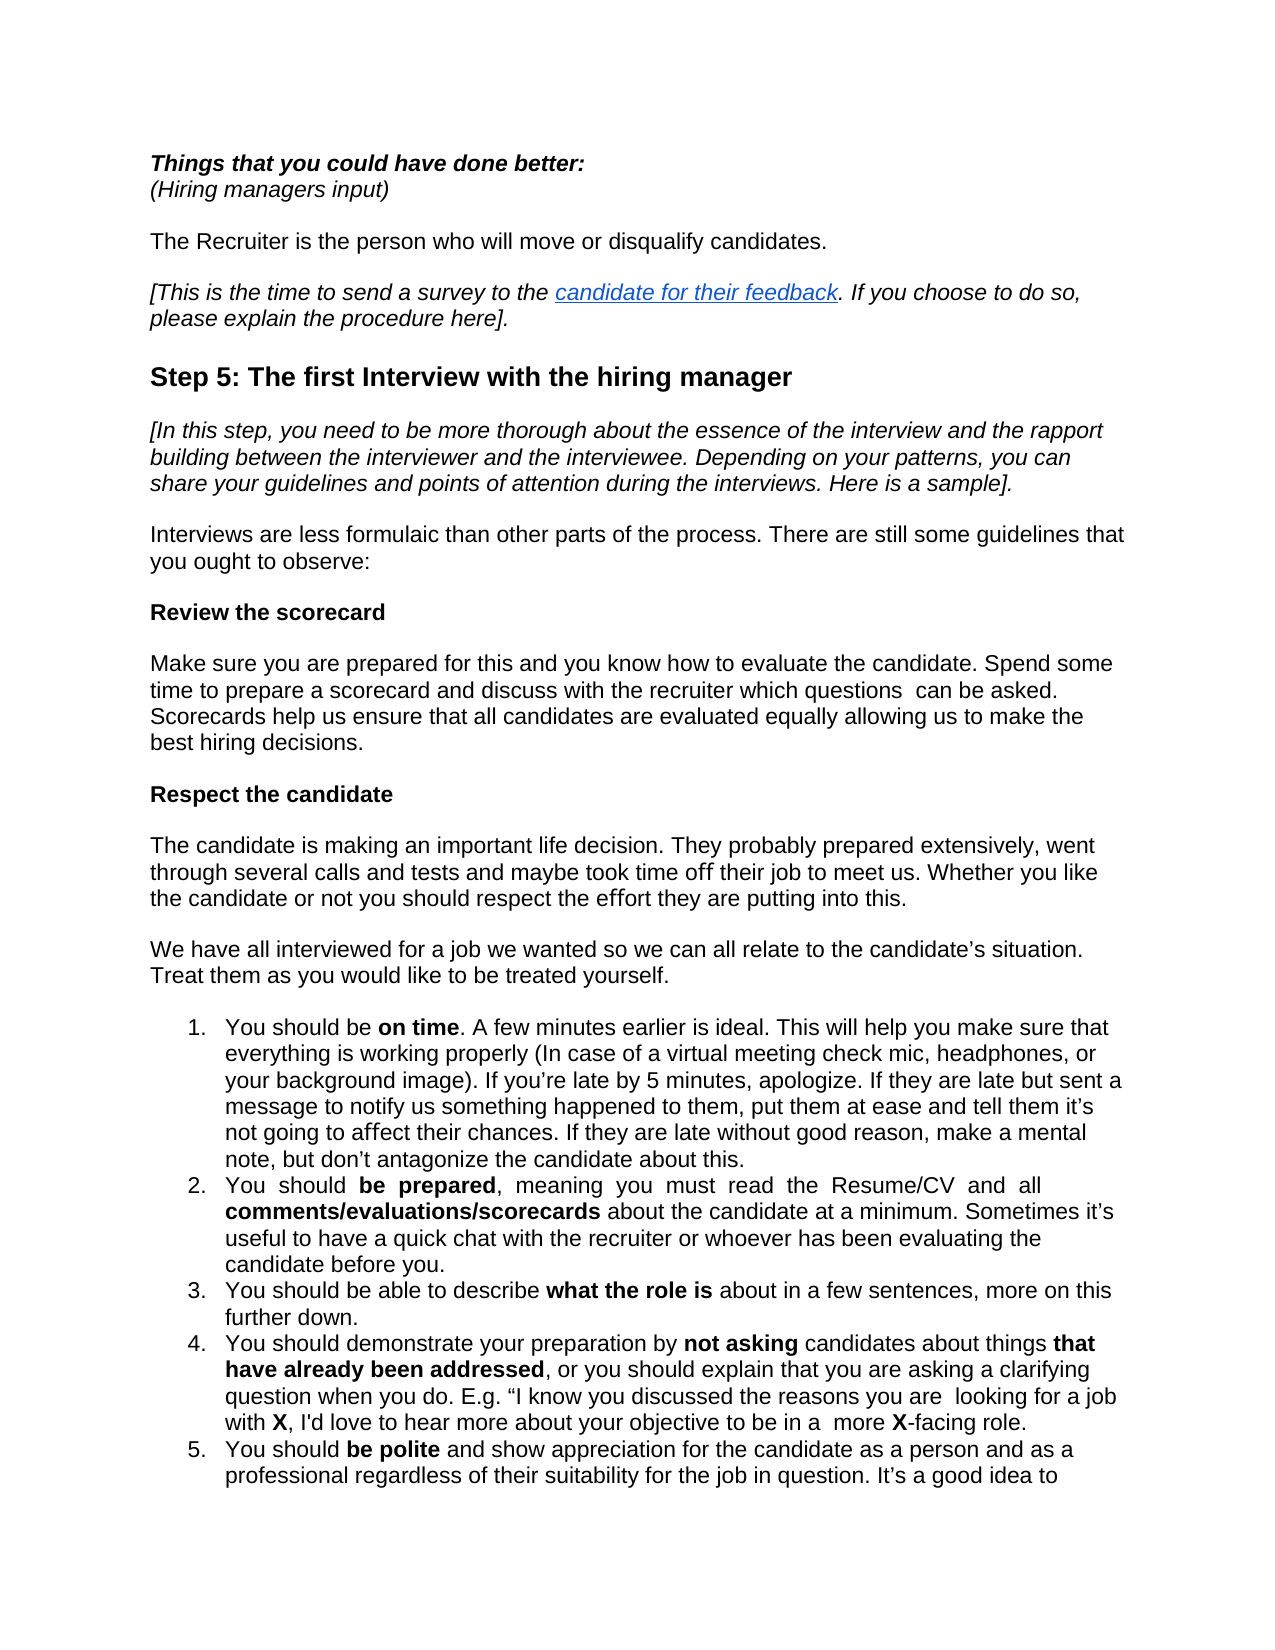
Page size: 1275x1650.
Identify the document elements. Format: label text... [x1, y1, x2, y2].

list You should demonstrate your preparation by not asking candidates about things that have already been addressed, or you should explain that you are asking a clarifying question when you do. E.g. “I know you discussed the reasons you are looking for a job with X, I'd love to hear more about your objective to be in a more X-facing role. [187, 1330, 1125, 1436]
subtitle Review the scorecard [150, 599, 1125, 625]
text [In this step, you need to be more thorough about the essence of the interview and the rapport building between the interviewer and the interviewee. Depending on your patterns, you can share your guidelines and points of attention during the interviews. Here is a sample]. [150, 417, 1125, 496]
subtitle Step 5: The ﬁrst Interview with the hiring manager [150, 361, 1125, 392]
list You should be able to describe what the role is about in a few sentences, more on this further down. [187, 1277, 1125, 1330]
text Make sure you are prepared for this and you know how to evaluate the candidate. Spend some time to prepare a scorecard and discuss with the recruiter which questions can be asked. Scorecards help us ensure that all candidates are evaluated equally allowing us to make the best hiring decisions. [150, 650, 1125, 756]
text [This is the time to send a survey to the candidate for their feedback. If you choose to do so, please explain the procedure here]. [150, 279, 1125, 332]
subtitle Respect the candidate [150, 781, 1125, 807]
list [187, 1436, 1125, 1488]
text Things that you could have done better: (Hiring managers input) [150, 150, 1125, 203]
list You should be on time. A few minutes earlier is ideal. This will help you make sure that everything is working properly (In case of a virtual meeting check mic, headphones, or your background image). If you’re late by 5 minutes, apologize. If they are late but sent a message to notify us something happened to them, put them at ease and tell them it’s not going to aﬀect their chances. If they are late without good reason, make a mental note, but don’t antagonize the candidate about this. [187, 1014, 1125, 1172]
list You should be prepared, meaning you must read the Resume/CV and all comments/evaluations/scorecards about the candidate at a minimum. Sometimes it’s useful to have a quick chat with the recruiter or whoever has been evaluating the candidate before you. [187, 1172, 1125, 1277]
text Interviews are less formulaic than other parts of the process. There are still some guidelines that you ought to observe: [150, 521, 1125, 574]
text The Recruiter is the person who will move or disqualify candidates. [150, 228, 1125, 254]
text The candidate is making an important life decision. They probably prepared extensively, went through several calls and tests and maybe took time oﬀ their job to meet us. Whether you like the candidate or not you should respect the eﬀort they are putting into this. [150, 832, 1125, 911]
text We have all interviewed for a job we wanted so we can all relate to the candidate’s situation. Treat them as you would like to be treated yourself. [150, 936, 1125, 989]
